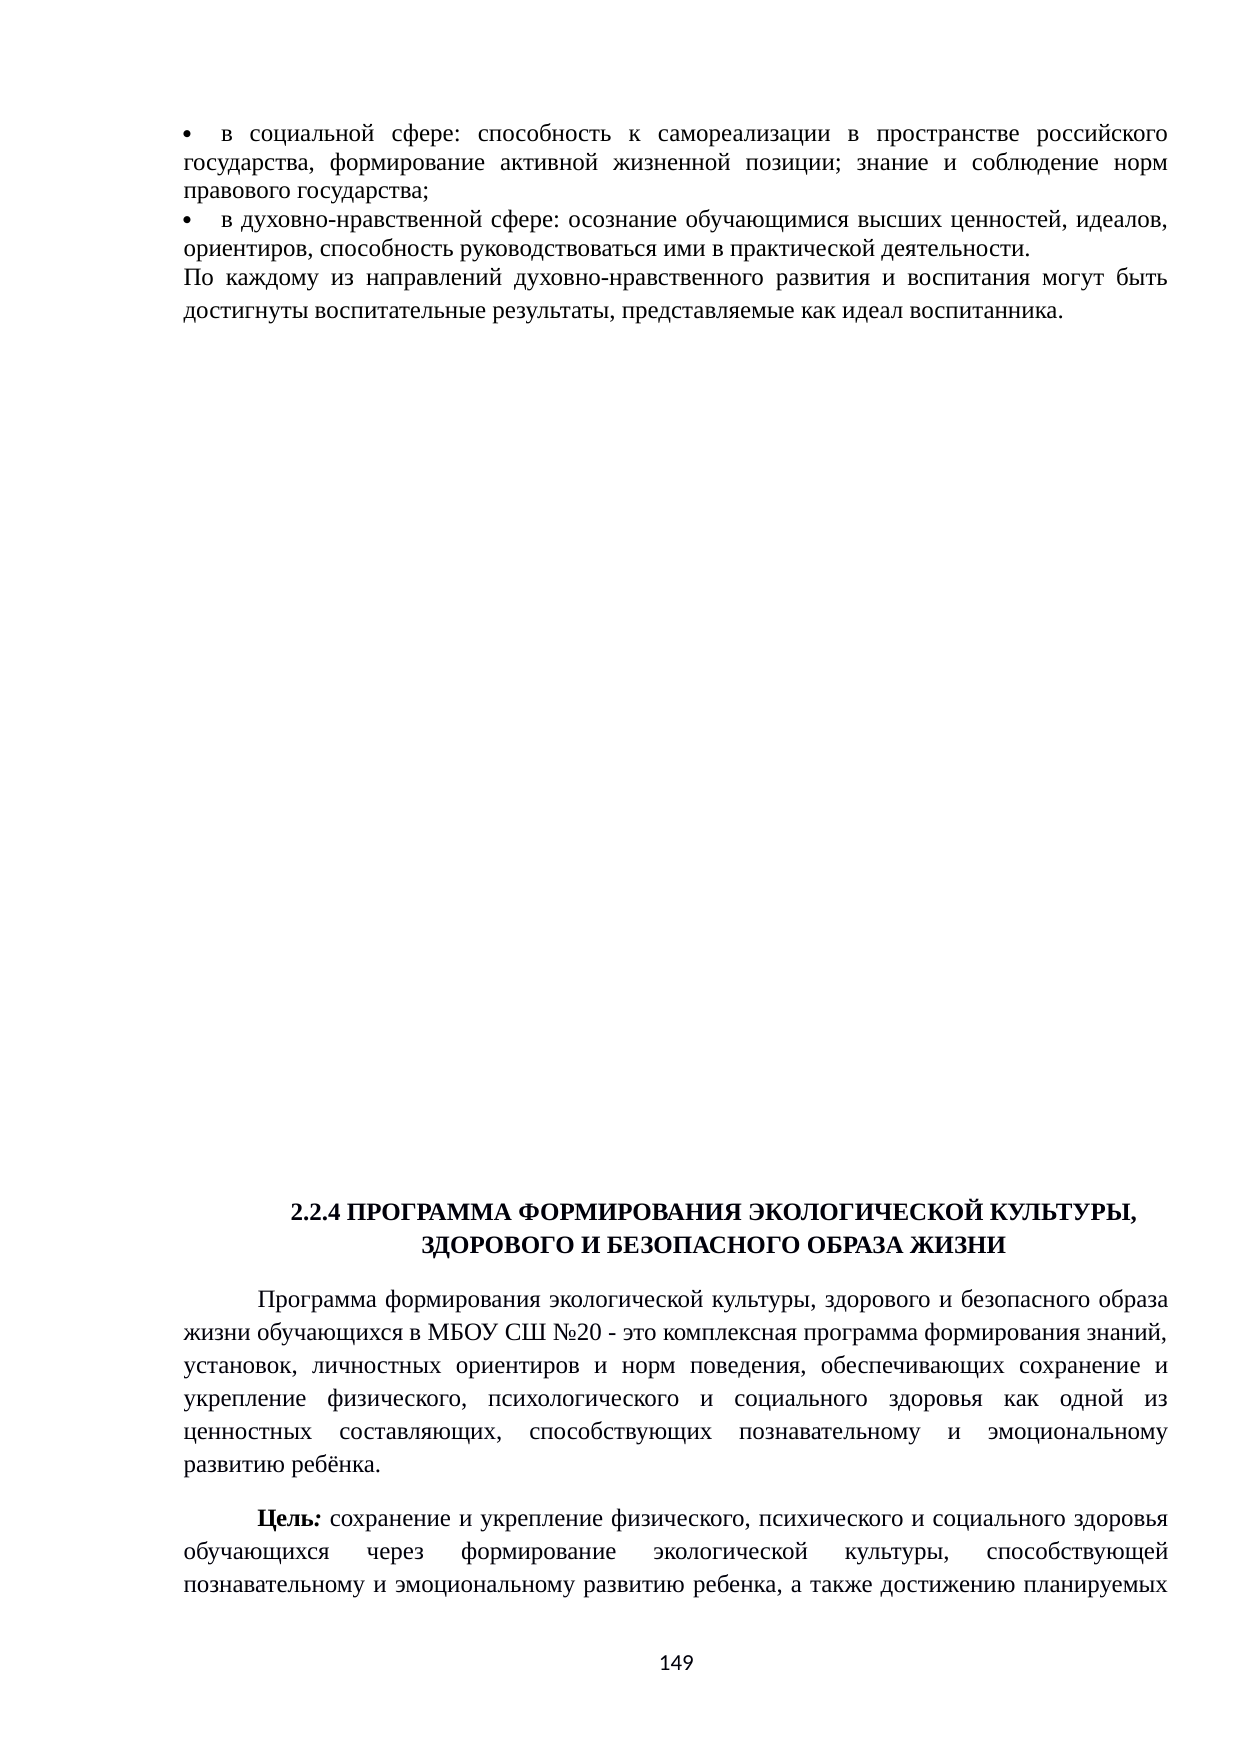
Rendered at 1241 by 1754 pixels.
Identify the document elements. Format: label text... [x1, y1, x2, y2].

list в духовно-нравственной сфере: осознание обучающимися высших ценностей, идеалов, ориентиров, способность руководствоваться ими в практической деятельности. [183, 204, 1169, 262]
text 2.2.4 ПРОГРАММА ФОРМИРОВАНИЯ ЭКОЛОГИЧЕСКОЙ КУЛЬТУРЫ, ЗДОРОВОГО И БЕЗОПАСНОГО ОБРАЗА ЖИЗНИ [258, 1197, 1169, 1259]
text По каждому из направлений духовно-нравственного развития и воспитания могут быть достигнуты воспитательные результаты, представляемые как идеал воспитанника. [183, 262, 1169, 324]
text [183, 1503, 1169, 1598]
text Программа формирования экологической культуры, здорового и безопасного образа жизни обучающихся в МБОУ СШ №20 - это комплексная программа формирования знаний, установок, личностных ориентиров и норм поведения, обеспечивающих сохранение и укрепление физического, психологического и социального здоровья как одной из ценностных составляющих, способствующих познавательному и эмоциональному развитию ребёнка. [183, 1284, 1169, 1478]
list в социальной сфере: способность к самореализации в пространстве российского государства, формирование активной жизненной позиции; знание и соблюдение норм правового государства; [183, 118, 1169, 204]
